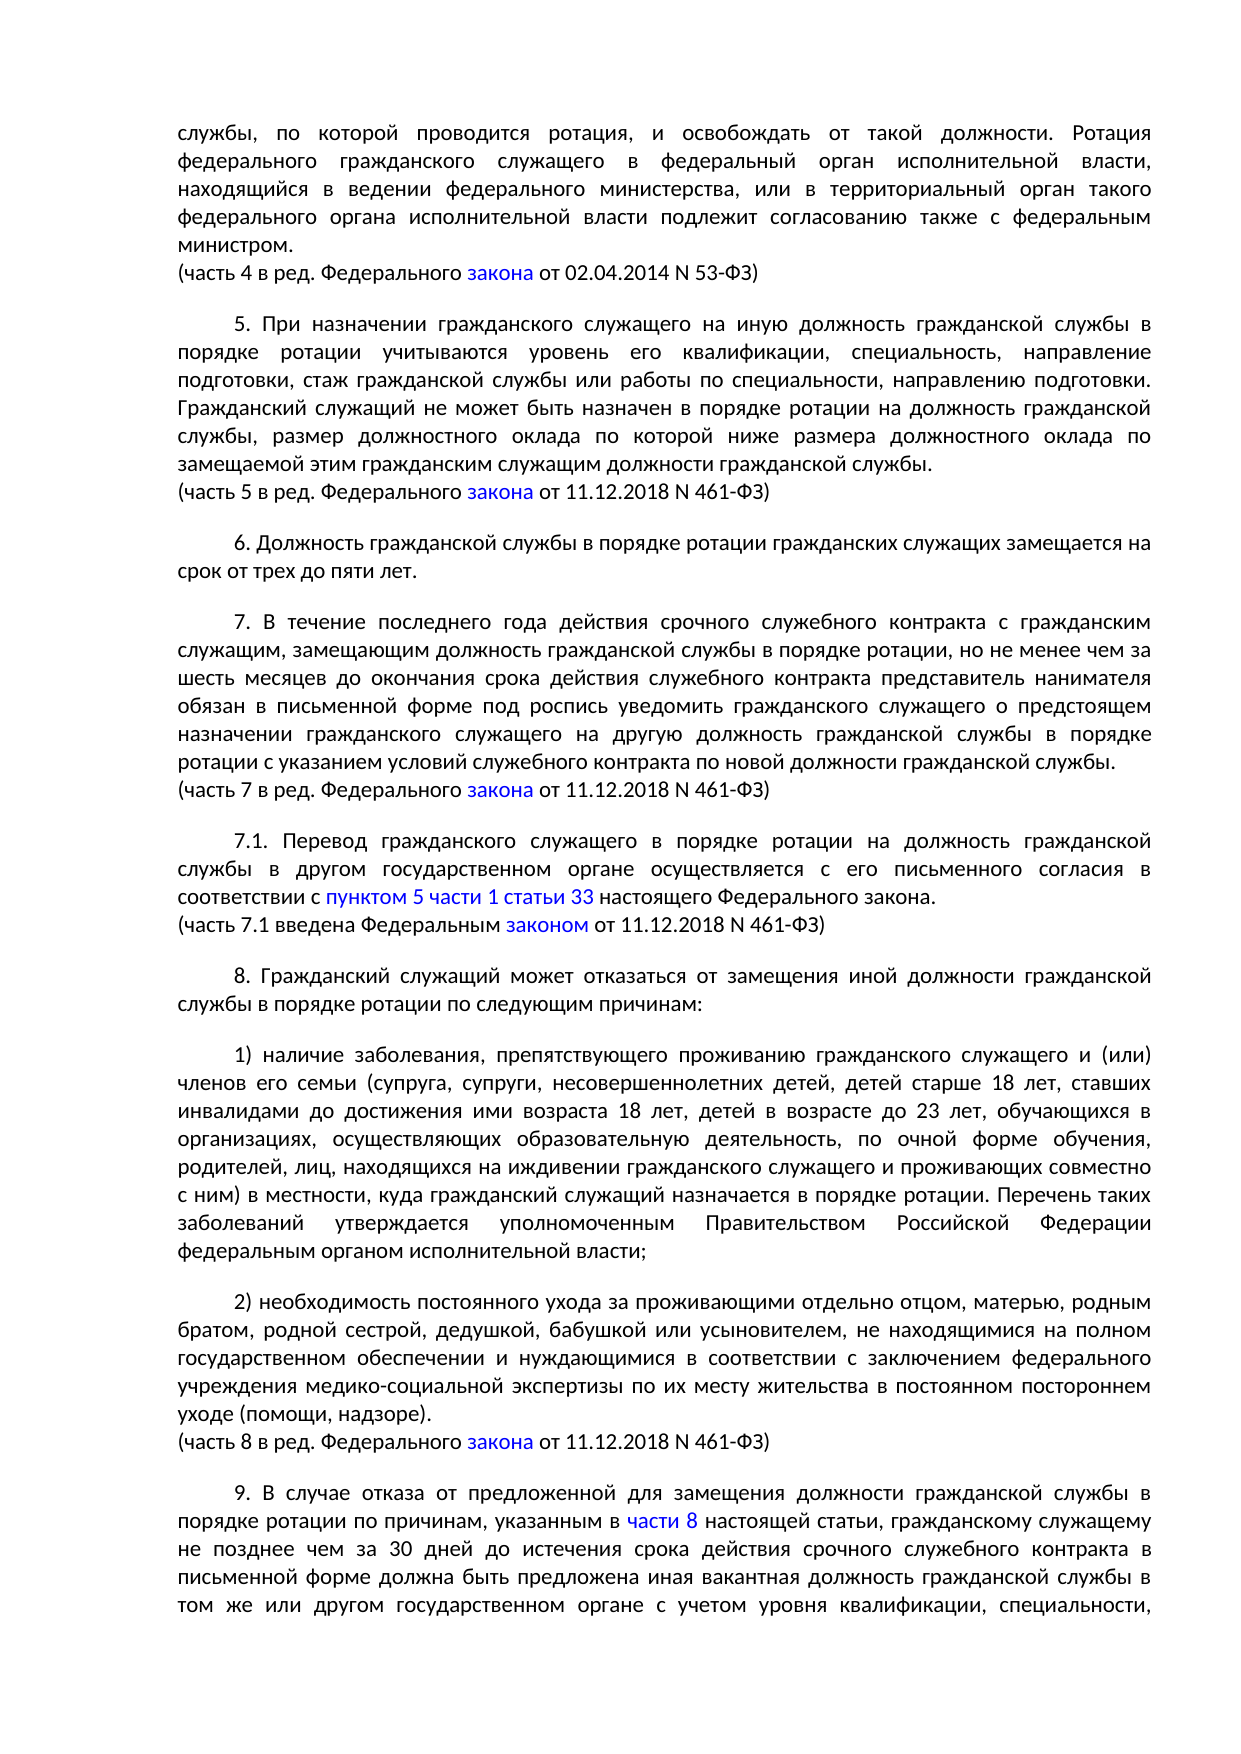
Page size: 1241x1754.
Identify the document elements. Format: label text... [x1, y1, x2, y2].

text (часть 8 в ред. Федерального закона от 11.12.2018 N 461-ФЗ) [177, 1427, 1152, 1455]
text (часть 7.1 введена Федеральным законом от 11.12.2018 N 461-ФЗ) [177, 910, 1152, 938]
text (часть 4 в ред. Федерального закона от 02.04.2014 N 53-ФЗ) [177, 258, 1152, 286]
text (часть 7 в ред. Федерального закона от 11.12.2018 N 461-ФЗ) [177, 775, 1152, 803]
text 2) необходимость постоянного ухода за проживающими отдельно отцом, матерью, родным братом, родной сестрой, дедушкой, бабушкой или усыновителем, не находящимися на полном государственном обеспечении и нуждающимися в соответствии с заключением федерального учреждения медико-социальной экспертизы по их месту жительства в постоянном постороннем уходе (помощи, надзоре). [177, 1287, 1152, 1427]
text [177, 1478, 1152, 1618]
text 6. Должность гражданской службы в порядке ротации гражданских служащих замещается на срок от трех до пяти лет. [177, 528, 1152, 584]
text 5. При назначении гражданского служащего на иную должность гражданской службы в порядке ротации учитываются уровень его квалификации, специальность, направление подготовки, стаж гражданской службы или работы по специальности, направлению подготовки. Гражданский служащий не может быть назначен в порядке ротации на должность гражданской службы, размер должностного оклада по которой ниже размера должностного оклада по замещаемой этим гражданским служащим должности гражданской службы. [177, 309, 1152, 477]
text 8. Гражданский служащий может отказаться от замещения иной должности гражданской службы в порядке ротации по следующим причинам: [177, 961, 1152, 1017]
text 7.1. Перевод гражданского служащего в порядке ротации на должность гражданской службы в другом государственном органе осуществляется с его письменного согласия в соответствии с пунктом 5 части 1 статьи 33 настоящего Федерального закона. [177, 826, 1152, 910]
text (часть 5 в ред. Федерального закона от 11.12.2018 N 461-ФЗ) [177, 477, 1152, 505]
text 1) наличие заболевания, препятствующего проживанию гражданского служащего и (или) членов его семьи (супруга, супруги, несовершеннолетних детей, детей старше 18 лет, ставших инвалидами до достижения ими возраста 18 лет, детей в возрасте до 23 лет, обучающихся в организациях, осуществляющих образовательную деятельность, по очной форме обучения, родителей, лиц, находящихся на иждивении гражданского служащего и проживающих совместно с ним) в местности, куда гражданский служащий назначается в порядке ротации. Перечень таких заболеваний утверждается уполномоченным Правительством Российской Федерации федеральным органом исполнительной власти; [177, 1040, 1152, 1264]
text 7. В течение последнего года действия срочного служебного контракта с гражданским служащим, замещающим должность гражданской службы в порядке ротации, но не менее чем за шесть месяцев до окончания срока действия служебного контракта представитель нанимателя обязан в письменной форме под роспись уведомить гражданского служащего о предстоящем назначении гражданского служащего на другую должность гражданской службы в порядке ротации с указанием условий служебного контракта по новой должности гражданской службы. [177, 607, 1152, 775]
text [177, 118, 1152, 258]
